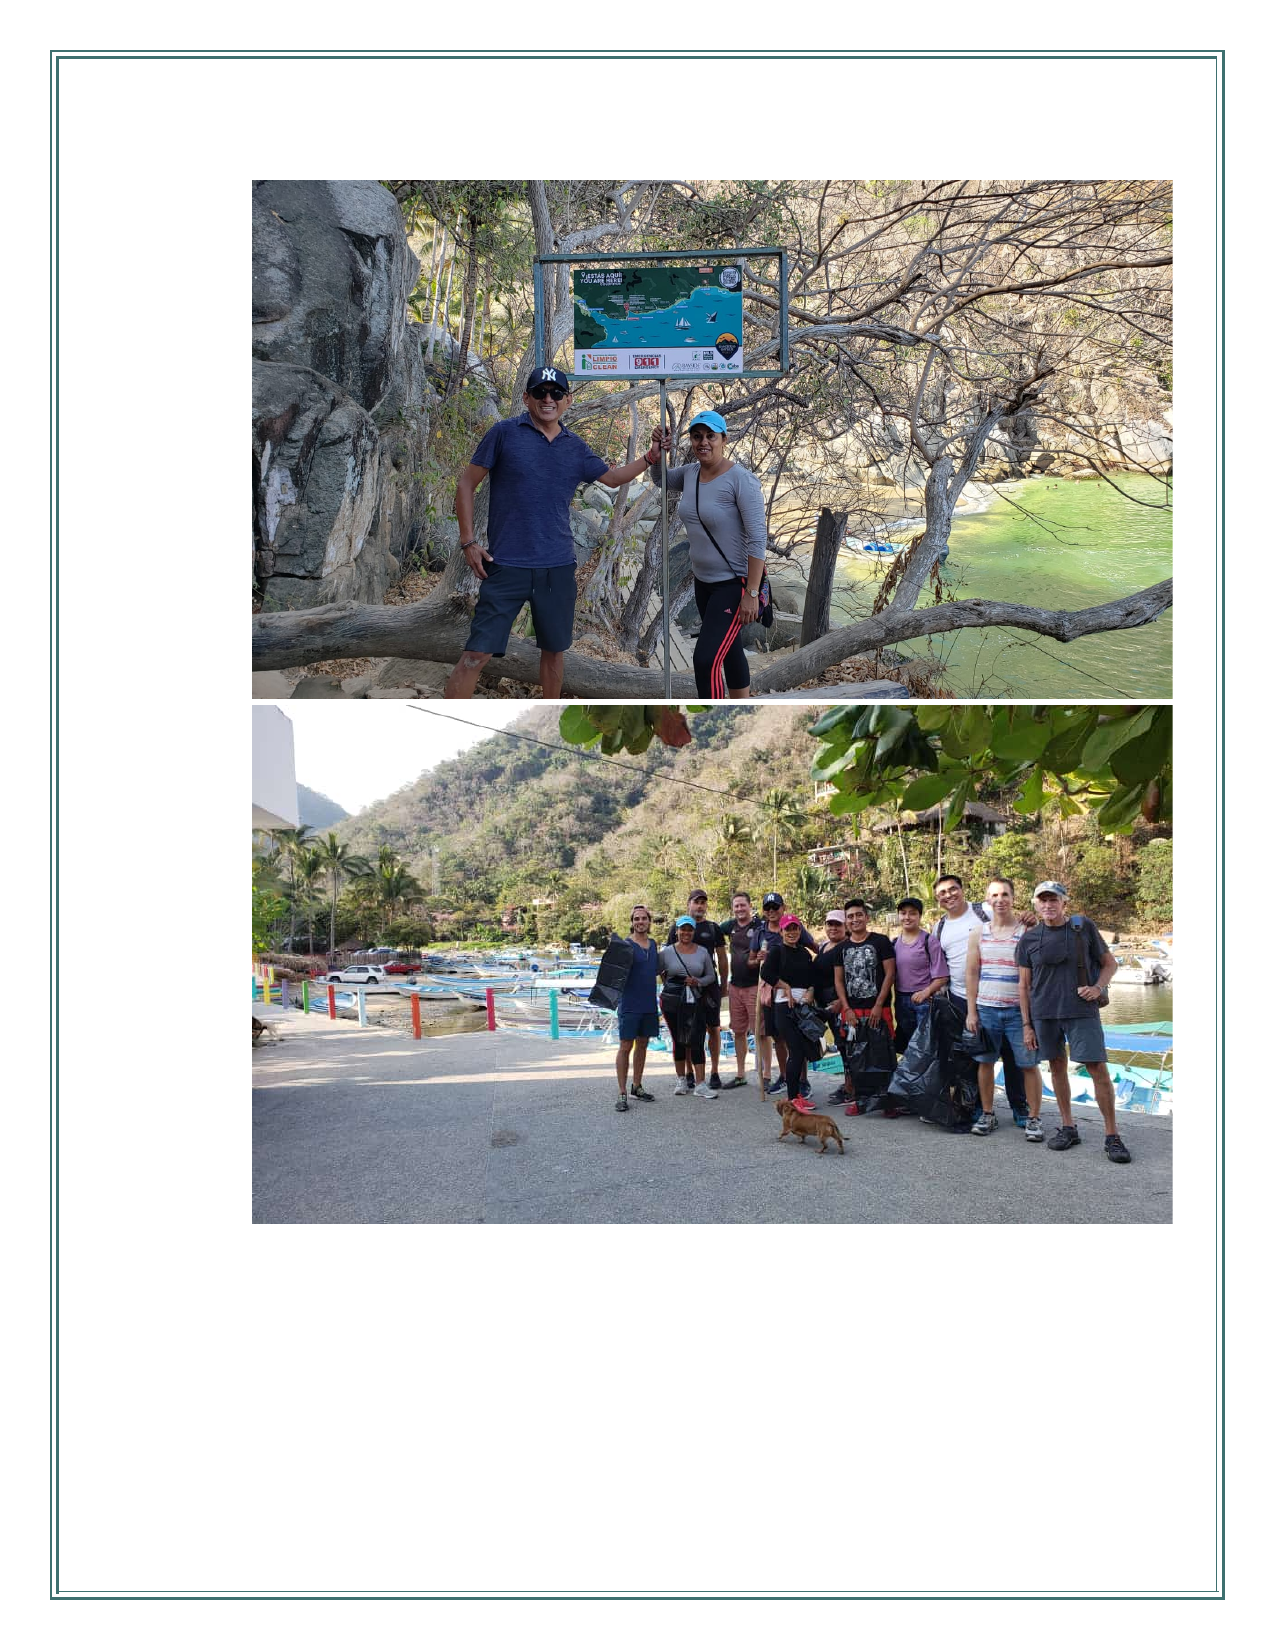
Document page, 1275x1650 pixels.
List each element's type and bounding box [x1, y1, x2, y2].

picture [252, 705, 1173, 1224]
picture [252, 180, 1173, 699]
